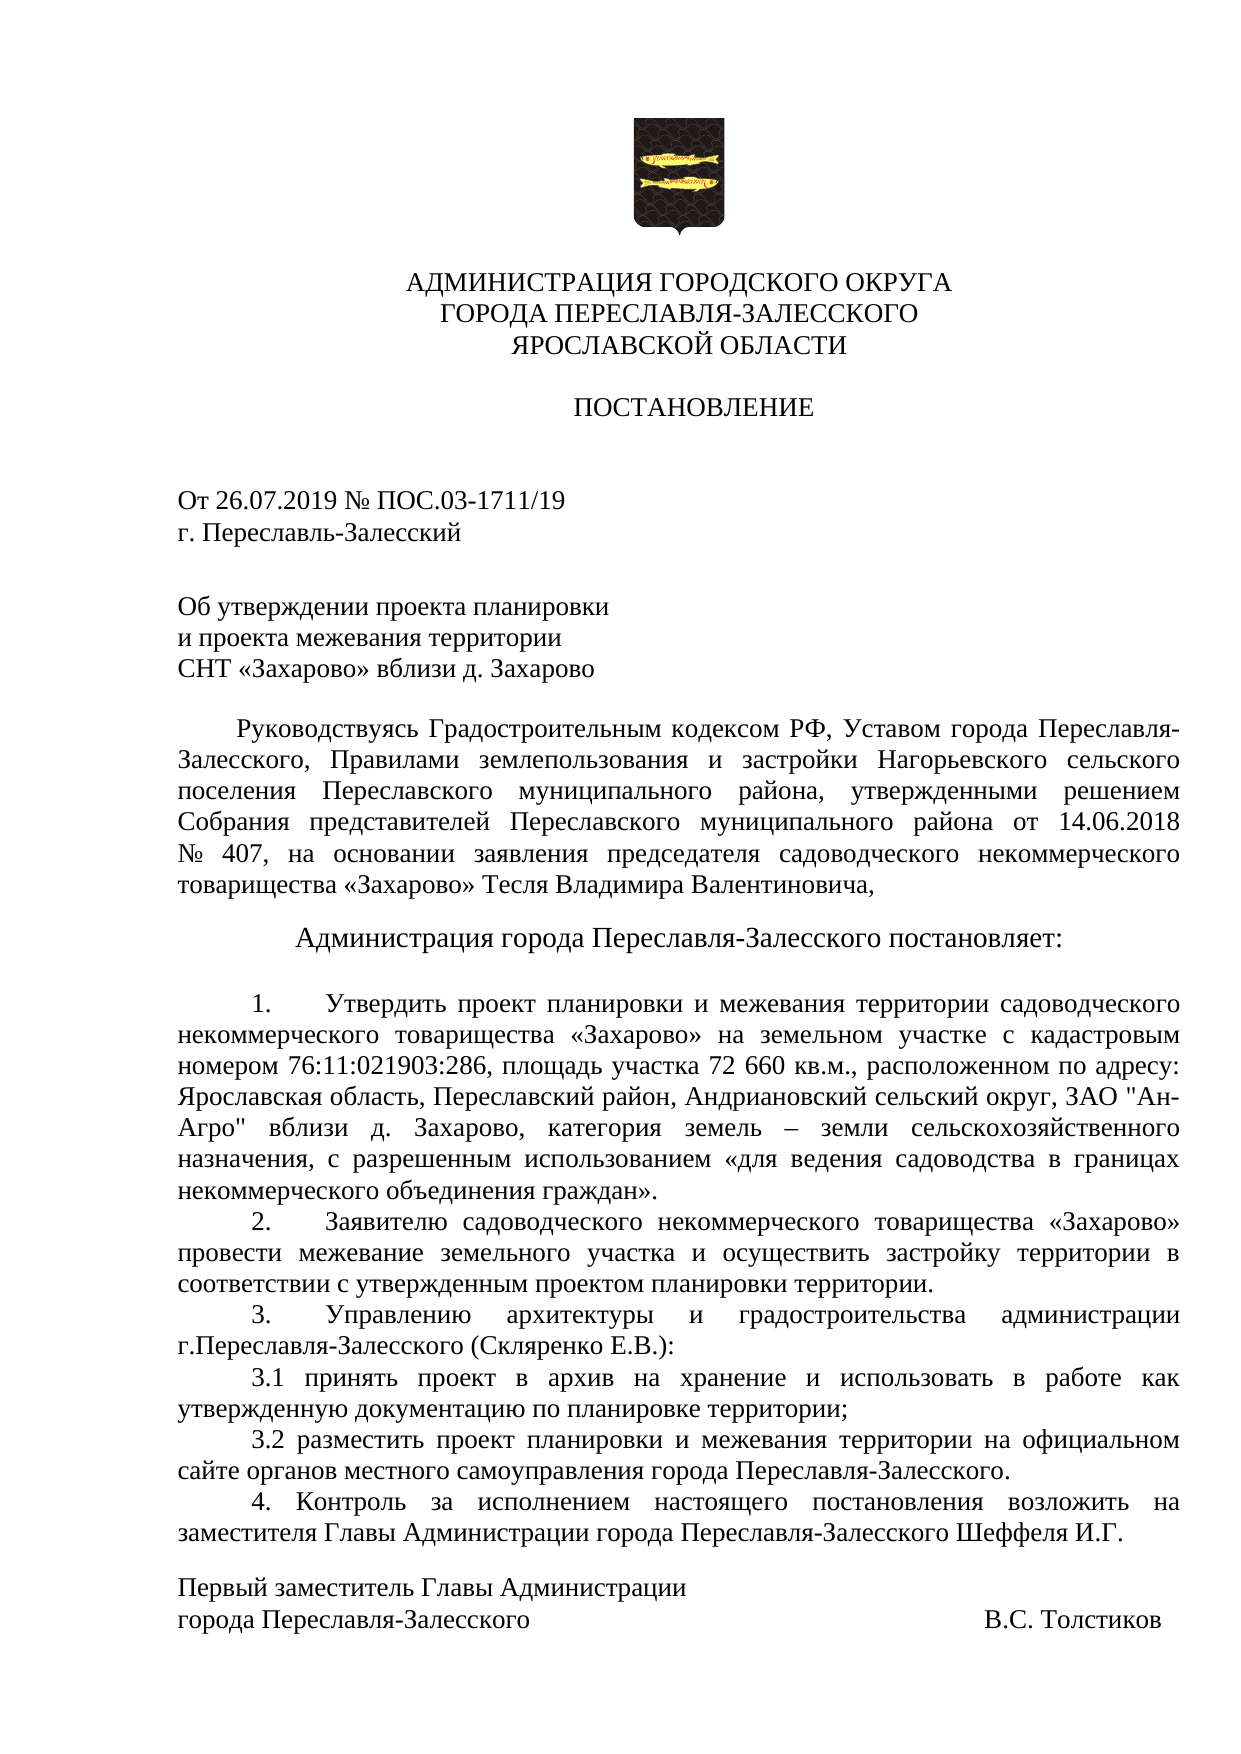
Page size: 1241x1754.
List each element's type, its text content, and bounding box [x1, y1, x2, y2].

text ГОРОДА ПЕРЕСЛАВЛЯ-ЗАЛЕССКОГО [177, 298, 1181, 329]
text 4. Контроль за исполнением настоящего постановления возложить на заместителя Главы Администрации города Переславля-Залесского Шеффеля И.Г. [177, 1485, 1181, 1547]
text ЯРОСЛАВСКОЙ ОБЛАСТИ [177, 329, 1181, 360]
text г. Переславль-Залесский [177, 516, 1181, 547]
text Администрация города Переславля-Залесского постановляет: [177, 920, 1181, 953]
text Об утверждении проекта планировки [177, 590, 1181, 621]
list Управлению архитектуры и градостроительства администрации г.Переславля-Залесского (Скляренко Е.В.): [177, 1298, 1181, 1361]
text ПОСТАНОВЛЕНИЕ [207, 391, 1181, 422]
text АДМИНИСТРАЦИЯ ГОРОДСКОГО ОКРУГА [177, 266, 1181, 298]
text Руководствуясь Градостроительным кодексом РФ, Уставом города Переславля-Залесского, Правилами землепользования и застройки Нагорьевского сельского поселения Переславского муниципального района, утвержденными решением Собрания представителей Переславского муниципального района от 14.06.2018 № 407, на основании заявления председателя садоводческого некоммерческого товарищества «Захарово» Тесля Владимира Валентиновича, [177, 712, 1181, 899]
list Заявителю садоводческого некоммерческого товарищества «Захарово» провести межевание земельного участка и осуществить застройку территории в соответствии с утвержденным проектом планировки территории. [177, 1205, 1181, 1298]
text Первый заместитель Главы Администрации [177, 1572, 1181, 1603]
text От 26.07.2019 № ПОС.03-1711/19 [177, 484, 1181, 516]
text и проекта межевания территории [177, 621, 1181, 652]
text 3.1 принять проект в архив на хранение и использовать в работе как утвержденную документацию по планировке территории; [177, 1361, 1181, 1423]
text 3.2 разместить проект планировки и межевания территории на официальном сайте органов местного самоуправления города Переславля-Залесского. [177, 1423, 1181, 1485]
text СНТ «Захарово» вблизи д. Захарово [177, 652, 1181, 683]
text города Переславля-Залесского В.С. Толстиков [177, 1603, 1181, 1634]
list Утвердить проект планировки и межевания территории садоводческого некоммерческого товарищества «Захарово» на земельном участке с кадастровым номером 76:11:021903:286, площадь участка 72 660 кв.м., расположенном по адресу: Ярославская область, Переславский район, Андриановский сельский округ, ЗАО "Ан-Агро" вблизи д. Захарово, категория земель – земли сельскохозяйственного назначения, с разрешенным использованием «для ведения садоводства в границах некоммерческого объединения граждан». [177, 987, 1181, 1205]
